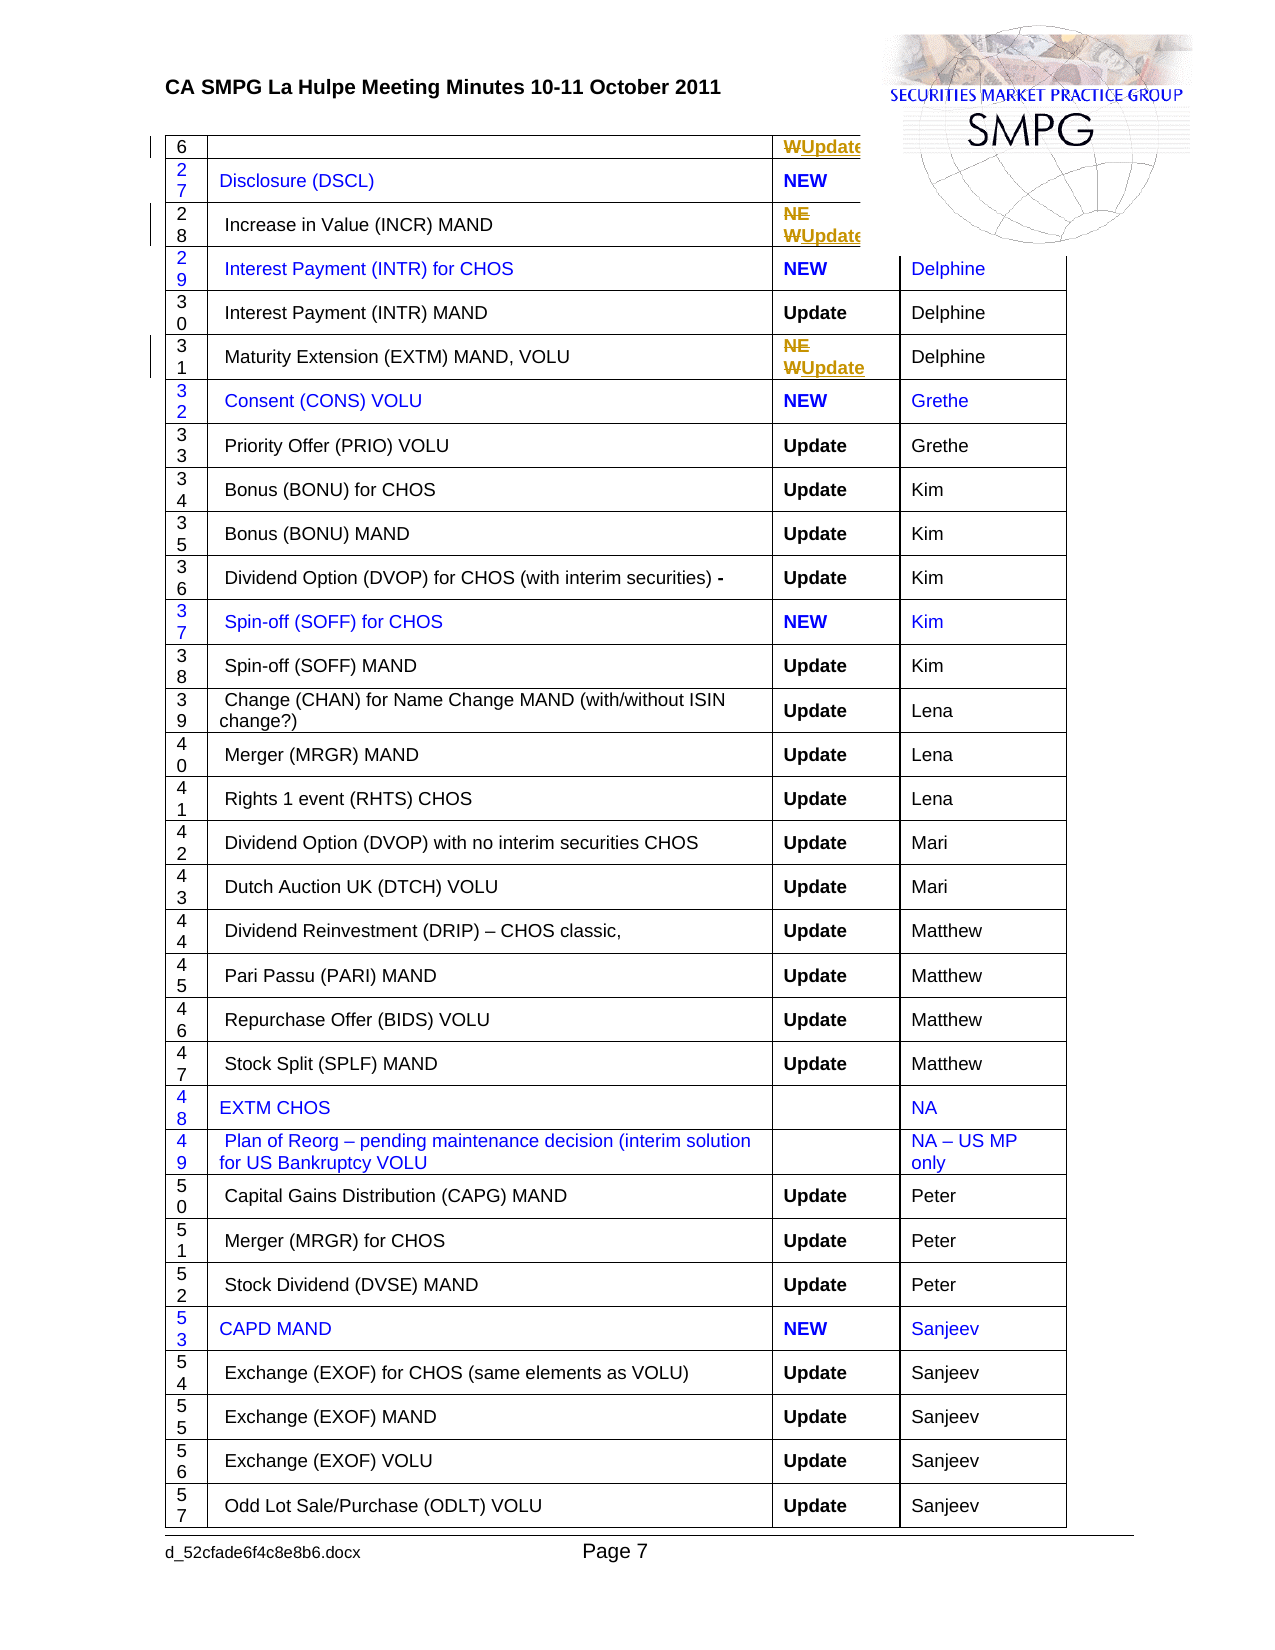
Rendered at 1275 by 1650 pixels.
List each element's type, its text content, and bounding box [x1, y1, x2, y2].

table_cell 46 [166, 998, 207, 1041]
table_cell Bonus (BONU) for CHOS [208, 468, 772, 511]
table_cell NA [901, 1086, 1066, 1129]
table_cell NA – US MP only [901, 1130, 1066, 1173]
table_cell Matthew [901, 998, 1066, 1041]
table_cell 33 [166, 424, 207, 467]
table_cell 39 [166, 689, 207, 732]
table_cell 53 [166, 1307, 207, 1350]
table_cell Matthew [901, 954, 1066, 997]
table_cell Update [773, 1395, 899, 1438]
table_cell Increase in Value (INCR) MAND [208, 203, 772, 246]
table_cell Update [773, 1484, 899, 1527]
table_cell Grethe [901, 380, 1066, 423]
table_cell Stock Split (SPLF) MAND [208, 1042, 772, 1085]
table_cell Exchange (EXOF) MAND [208, 1395, 772, 1438]
table_cell Update [773, 1219, 899, 1262]
table_cell Merger (MRGR) for CHOS [208, 1219, 772, 1262]
table_cell Consent (CONS) VOLU [208, 380, 772, 423]
table_cell Peter [901, 1219, 1066, 1262]
table_cell Kim [901, 645, 1066, 688]
table_cell Lena [901, 689, 1066, 732]
table_cell 47 [166, 1042, 207, 1085]
table_cell 37 [166, 600, 207, 643]
table_cell Kim [901, 600, 1066, 643]
table_cell Update [773, 291, 899, 334]
table_cell 55 [166, 1395, 207, 1438]
table_cell 44 [166, 910, 207, 953]
table_cell Capital Gains Distribution (CAPG) MAND [208, 1175, 772, 1218]
table_cell Rights 1 event (RHTS) CHOS [208, 777, 772, 820]
table_cell 43 [166, 865, 207, 908]
table_cell 27 [166, 159, 207, 202]
table_cell Peter [901, 1263, 1066, 1306]
table_cell 32 [166, 380, 207, 423]
table_cell Update [773, 1440, 899, 1483]
table_cell 56 [166, 1440, 207, 1483]
table_cell Interest Payment (INTR) MAND [208, 291, 772, 334]
table_cell Update [773, 998, 899, 1041]
table_cell Update [773, 777, 899, 820]
table_cell Update [773, 910, 899, 953]
table_cell 30 [166, 291, 207, 334]
table_cell Kim [901, 556, 1066, 599]
table_cell Spin-off (SOFF) MAND [208, 645, 772, 688]
table_cell [773, 1130, 899, 1173]
table_cell Sanjeev [901, 1484, 1066, 1527]
table_cell NEW [773, 380, 899, 423]
table_cell Disclosure (DSCL) [208, 159, 772, 202]
table_cell Update [773, 1175, 899, 1218]
table_cell Exchange (EXOF) VOLU [208, 1440, 772, 1483]
table_cell NEW [773, 600, 899, 643]
table_cell Pari Passu (PARI) MAND [208, 954, 772, 997]
table_cell Dividend Option (DVOP) for CHOS (with interim securities) - [208, 556, 772, 599]
table_cell Sanjeev [901, 1395, 1066, 1438]
table_cell Sanjeev [901, 1351, 1066, 1394]
table_cell 31 [166, 335, 207, 378]
table_cell Update [773, 468, 899, 511]
table_cell Matthew [901, 1042, 1066, 1085]
table_cell EXTM CHOS [208, 1086, 772, 1129]
table_cell Update [773, 1351, 899, 1394]
table_cell Update [773, 1263, 899, 1306]
table_cell Update [773, 645, 899, 688]
table_cell Mari [901, 865, 1066, 908]
table_cell Lena [901, 777, 1066, 820]
table_cell Repurchase Offer (BIDS) VOLU [208, 998, 772, 1041]
table_cell NEW [773, 1307, 899, 1350]
table_cell Delphine [901, 335, 1066, 378]
table_cell Lena [901, 733, 1066, 776]
table_cell Update [773, 512, 899, 555]
table_cell CAPD MAND [208, 1307, 772, 1350]
table_cell 45 [166, 954, 207, 997]
table_cell Change (CHAN) for Name Change MAND (with/without ISIN change?) [208, 689, 772, 732]
table_cell Matthew [901, 910, 1066, 953]
table_cell Delphine [901, 256, 1066, 290]
table_cell 38 [166, 645, 207, 688]
table_cell [773, 136, 860, 158]
table_cell Mari [901, 821, 1066, 864]
table_cell Update [773, 954, 899, 997]
table_cell Interest Payment (INTR) for CHOS [208, 247, 772, 290]
table_cell 28 [166, 203, 207, 246]
table_cell 52 [166, 1263, 207, 1306]
table_cell Update [773, 733, 899, 776]
table_cell 42 [166, 821, 207, 864]
table_cell 57 [166, 1484, 207, 1527]
table_cell Update [773, 865, 899, 908]
table_cell 35 [166, 512, 207, 555]
table_cell Default (DFLT) MAND [208, 136, 772, 158]
table_cell Kim [901, 468, 1066, 511]
table_cell Sanjeev [901, 1440, 1066, 1483]
table_cell [773, 335, 899, 378]
table_cell 36 [166, 556, 207, 599]
table_cell Peter [901, 1175, 1066, 1218]
table_cell NEW [773, 159, 860, 202]
table_cell 29 [166, 247, 207, 290]
table_cell Sanjeev [901, 1307, 1066, 1350]
table_cell 50 [166, 1175, 207, 1218]
table_cell [773, 203, 860, 246]
table_cell 40 [166, 733, 207, 776]
table_cell Update [773, 1042, 899, 1085]
table_cell Merger (MRGR) MAND [208, 733, 772, 776]
table_cell 41 [166, 777, 207, 820]
table_cell Maturity Extension (EXTM) MAND, VOLU [208, 335, 772, 378]
table_cell 51 [166, 1219, 207, 1262]
table_cell Dividend Reinvestment (DRIP) – CHOS classic, [208, 910, 772, 953]
table_cell Exchange (EXOF) for CHOS (same elements as VOLU) [208, 1351, 772, 1394]
table_cell Update [773, 556, 899, 599]
table_cell Grethe [901, 424, 1066, 467]
table_cell Stock Dividend (DVSE) MAND [208, 1263, 772, 1306]
table_cell 49 [166, 1130, 207, 1173]
table_cell 48 [166, 1086, 207, 1129]
table_cell Update [773, 689, 899, 732]
picture [860, 13, 1218, 256]
table_cell [773, 1086, 899, 1129]
table_cell Dutch Auction UK (DTCH) VOLU [208, 865, 772, 908]
table_cell Update [773, 821, 899, 864]
table_cell Dividend Option (DVOP) with no interim securities CHOS [208, 821, 772, 864]
table_cell Kim [901, 512, 1066, 555]
table_cell Delphine [901, 291, 1066, 334]
table_cell Priority Offer (PRIO) VOLU [208, 424, 772, 467]
table_cell Spin-off (SOFF) for CHOS [208, 600, 772, 643]
table_cell 26 [166, 136, 207, 158]
table_cell Plan of Reorg – pending maintenance decision (interim solution for US Bankruptcy VOLU [208, 1130, 772, 1173]
table_cell Update [773, 424, 899, 467]
table_cell 34 [166, 468, 207, 511]
table_cell NEW [773, 247, 899, 290]
table_cell Odd Lot Sale/Purchase (ODLT) VOLU [208, 1484, 772, 1527]
table_cell 54 [166, 1351, 207, 1394]
table_cell Bonus (BONU) MAND [208, 512, 772, 555]
